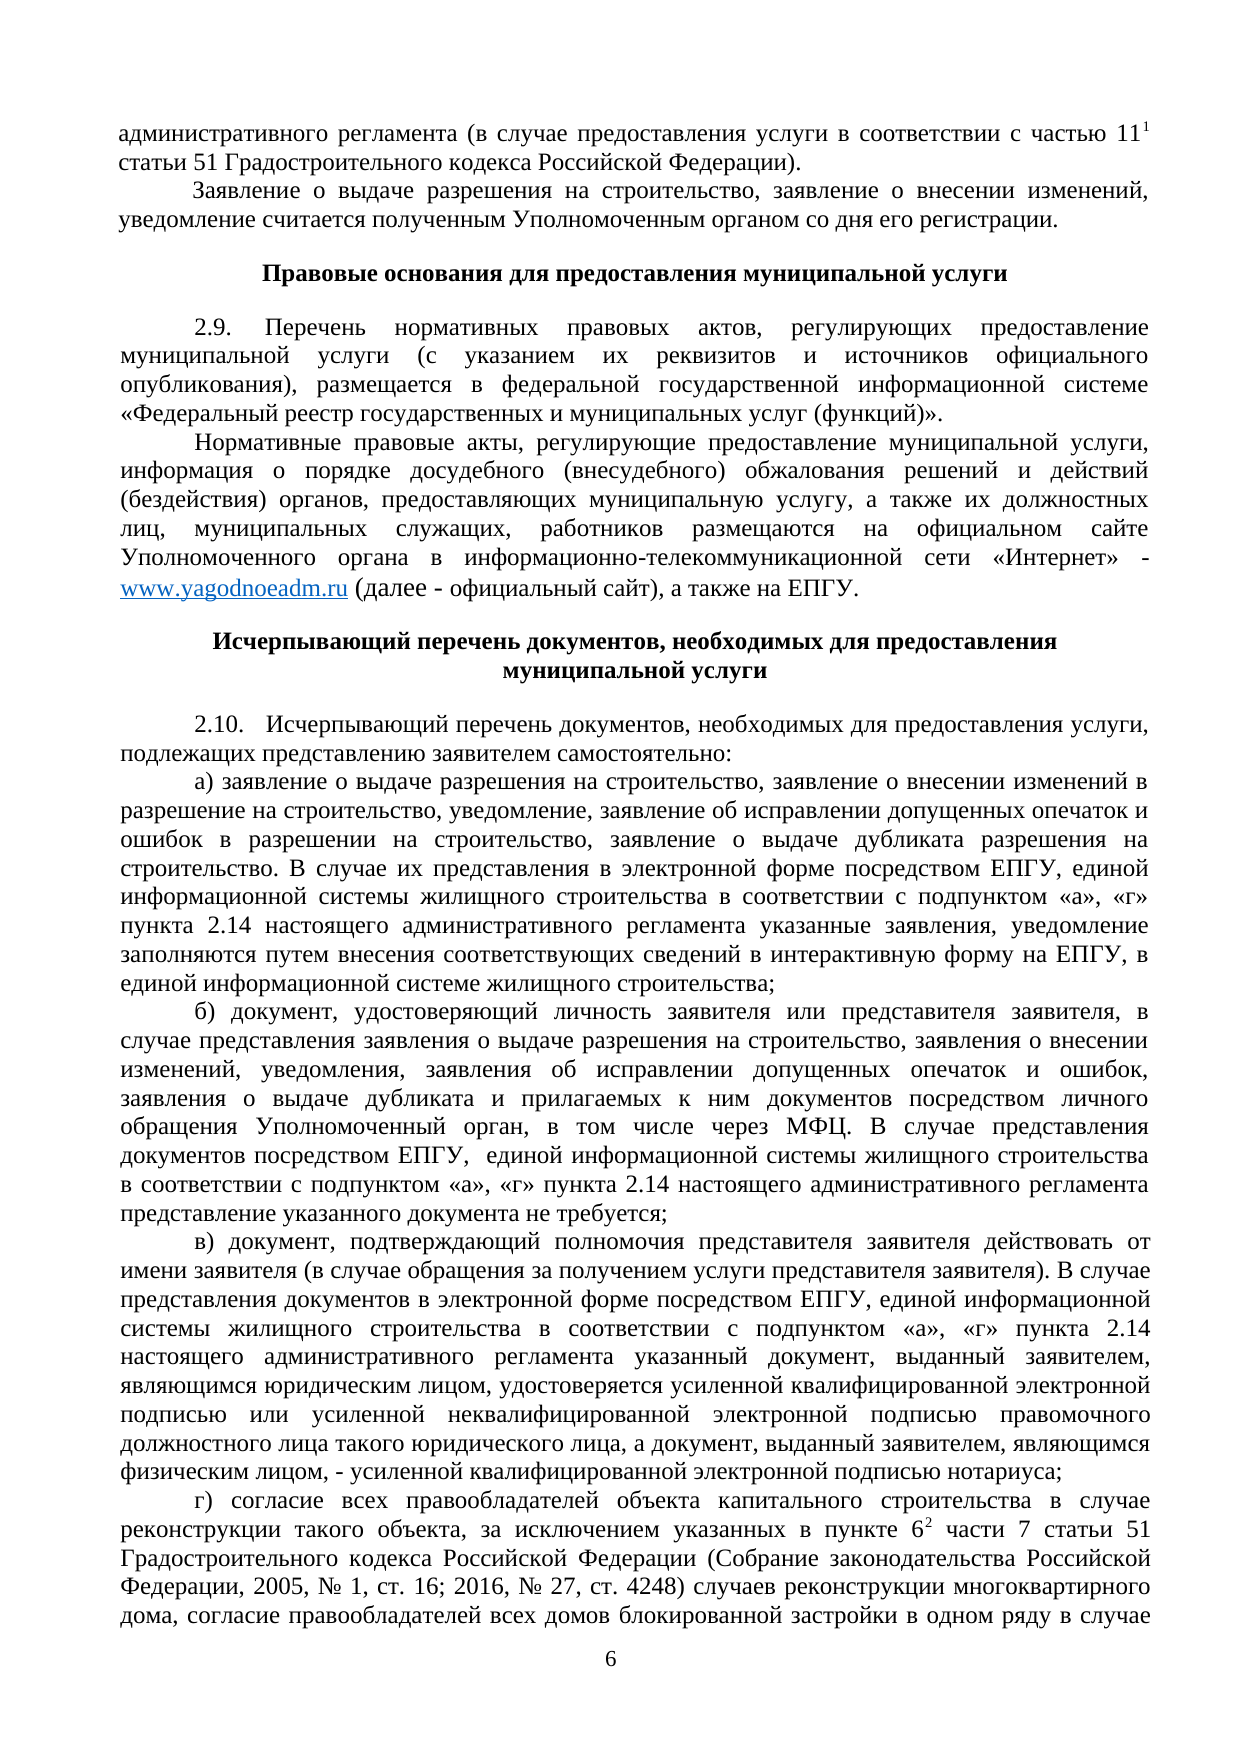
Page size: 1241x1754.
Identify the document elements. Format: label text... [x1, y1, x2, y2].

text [120, 1485, 1152, 1629]
text Нормативные правовые акты, регулирующие предоставление муниципальной услуги, информация о порядке досудебного (внесудебного) обжалования решений и действий (бездействия) органов, предоставляющих муниципальную услугу, а также их должностных лиц, муниципальных служащих, работников размещаются на официальном сайте Уполномоченного органа в информационно-телекоммуникационной сети «Интернет» - www.yagodnoeadm.ru (далее - официальный сайт), а также на ЕПГУ. [120, 427, 1149, 602]
list Исчерпывающий перечень документов, необходимых для предоставления услуги, подлежащих представлению заявителем самостоятельно: [120, 709, 1149, 766]
text б) документ, удостоверяющий личность заявителя или представителя заявителя, в случае представления заявления о выдаче разрешения на строительство, заявления о внесении изменений, уведомления, заявления об исправлении допущенных опечаток и ошибок, заявления о выдаче дубликата и прилагаемых к ним документов посредством личного обращения Уполномоченный орган, в том числе через МФЦ. В случае представления документов посредством ЕПГУ, единой информационной системы жилищного строительства в соответствии с подпунктом «а», «г» пункта 2.14 настоящего административного регламента представление указанного документа не требуется; [120, 996, 1149, 1226]
text Заявление о выдаче разрешения на строительство, заявление о внесении изменений, уведомление считается полученным Уполномоченным органом со дня его регистрации. [118, 176, 1149, 233]
text Исчерпывающий перечень документов, необходимых для предоставления муниципальной услуги [118, 626, 1152, 684]
text а) заявление о выдаче разрешения на строительство, заявление о внесении изменений в разрешение на строительство, уведомление, заявление об исправлении допущенных опечаток и ошибок в разрешении на строительство, заявление о выдаче дубликата разрешения на строительство. В случае их представления в электронной форме посредством ЕПГУ, единой информационной системы жилищного строительства в соответствии с подпунктом «а», «г» пункта 2.14 настоящего административного регламента указанные заявления, уведомление заполняются путем внесения соответствующих сведений в интерактивную форму на ЕПГУ, в единой информационной системе жилищного строительства; [120, 766, 1149, 996]
text Правовые основания для предоставления муниципальной услуги [118, 258, 1151, 287]
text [118, 118, 1149, 176]
list Перечень нормативных правовых актов, регулирующих предоставление муниципальной услуги (с указанием их реквизитов и источников официального опубликования), размещается в федеральной государственной информационной системе «Федеральный реестр государственных и муниципальных услуг (функций)». [120, 312, 1149, 427]
text в) документ, подтверждающий полномочия представителя заявителя действовать от имени заявителя (в случае обращения за получением услуги представителя заявителя). В случае представления документов в электронной форме посредством ЕПГУ, единой информационной системы жилищного строительства в соответствии с подпунктом «а», «г» пункта 2.14 настоящего административного регламента указанный документ, выданный заявителем, являющимся юридическим лицом, удостоверяется усиленной квалифицированной электронной подписью или усиленной неквалифицированной электронной подписью правомочного должностного лица такого юридического лица, а документ, выданный заявителем, являющимся физическим лицом, - усиленной квалифицированной электронной подписью нотариуса; [120, 1226, 1152, 1485]
